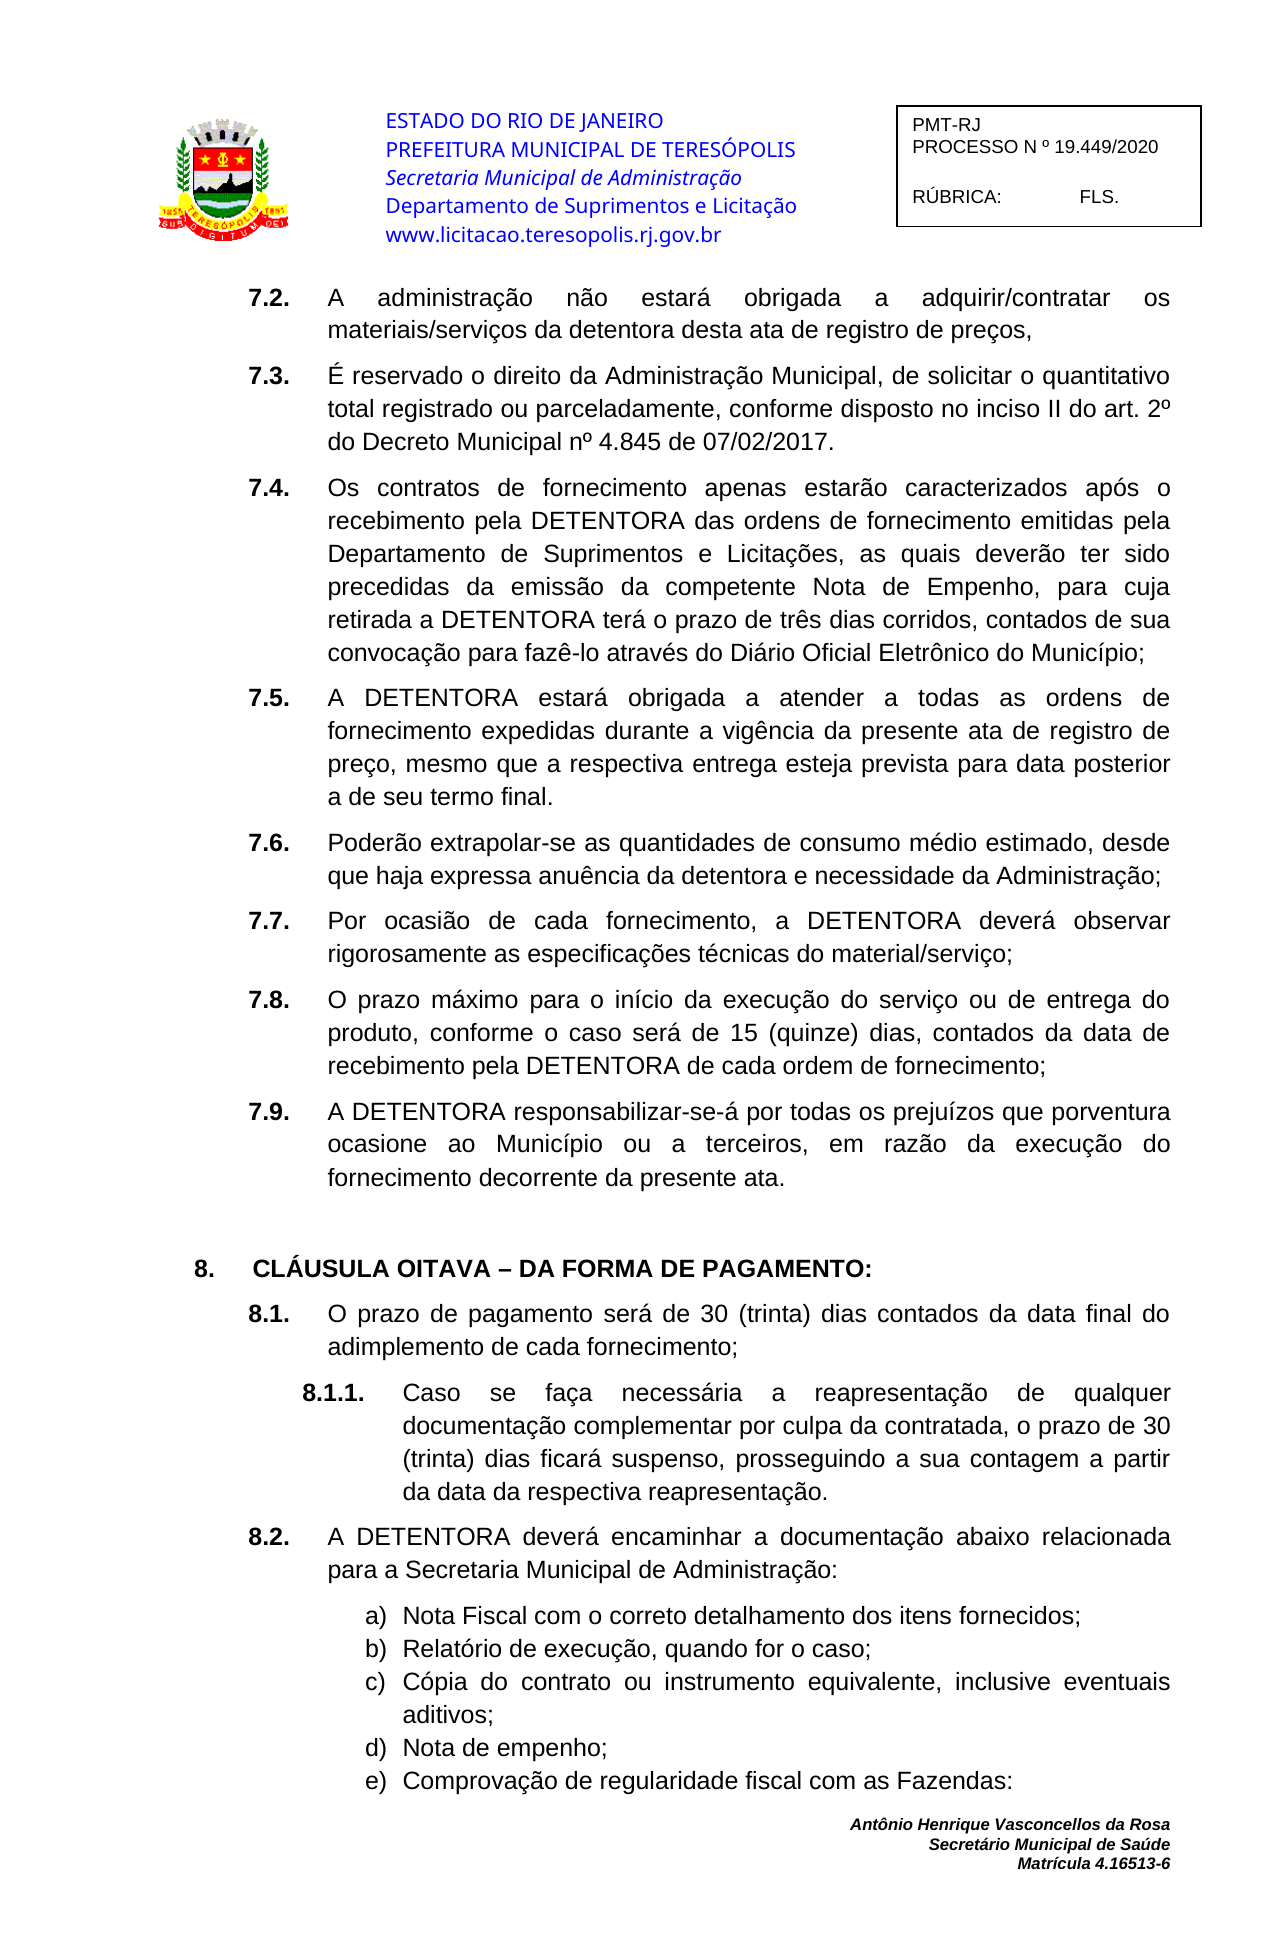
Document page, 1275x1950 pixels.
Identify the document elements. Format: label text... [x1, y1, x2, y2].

list Cópia do contrato ou instrumento equivalente, inclusive eventuais aditivos; [365, 1667, 1172, 1728]
list A DETENTORA estará obrigada a atender a todas as ordens de fornecimento expedidas durante a vigência da presente ata de registro de preço, mesmo que a respectiva entrega esteja prevista para data posterior a de seu termo final. [290, 683, 1172, 811]
picture [158, 119, 289, 241]
list É reservado o direito da Administração Municipal, de solicitar o quantitativo total registrado ou parceladamente, conforme disposto no inciso II do art. 2º do Decreto Municipal nº 4.845 de 07/02/2017. [290, 361, 1172, 456]
list Os contratos de fornecimento apenas estarão caracterizados após o recebimento pela DETENTORA das ordens de fornecimento emitidas pela Departamento de Suprimentos e Licitações, as quais deverão ter sido precedidas da emissão da competente Nota de Empenho, para cuja retirada a DETENTORA terá o prazo de três dias corridos, contados de sua convocação para fazê-lo através do Diário Oficial Eletrônico do Município; [290, 473, 1172, 666]
list A administração não estará obrigada a adquirir/contratar os materiais/serviços da detentora desta ata de registro de preços, [290, 282, 1172, 344]
list CLÁUSULA OITAVA – DA FORMA DE PAGAMENTO: [215, 1253, 1172, 1282]
list O prazo de pagamento será de 30 (trinta) dias contados da data final do adimplemento de cada fornecimento; [290, 1299, 1172, 1361]
list Por ocasião de cada fornecimento, a DETENTORA deverá observar rigorosamente as especificações técnicas do material/serviço; [290, 906, 1172, 968]
list O prazo máximo para o início da execução do serviço ou de entrega do produto, conforme o caso será de 15 (quinze) dias, contados da data de recebimento pela DETENTORA de cada ordem de fornecimento; [290, 985, 1172, 1080]
list Relatório de execução, quando for o caso; [365, 1634, 1172, 1662]
list Nota Fiscal com o correto detalhamento dos itens fornecidos; [365, 1601, 1172, 1629]
list Comprovação de regularidade fiscal com as Fazendas: [365, 1766, 1172, 1794]
list Poderão extrapolar-se as quantidades de consumo médio estimado, desde que haja expressa anuência da detentora e necessidade da Administração; [290, 828, 1172, 889]
list A DETENTORA responsabilizar-se-á por todas os prejuízos que porventura ocasione ao Município ou a terceiros, em razão da execução do fornecimento decorrente da presente ata. [290, 1096, 1172, 1191]
list Nota de empenho; [365, 1733, 1172, 1762]
list Caso se faça necessária a reapresentação de qualquer documentação complementar por culpa da contratada, o prazo de 30 (trinta) dias ficará suspenso, prosseguindo a sua contagem a partir da data da respectiva reapresentação. [365, 1378, 1172, 1505]
list A DETENTORA deverá encaminhar a documentação abaixo relacionada para a Secretaria Municipal de Administração: [290, 1522, 1172, 1584]
